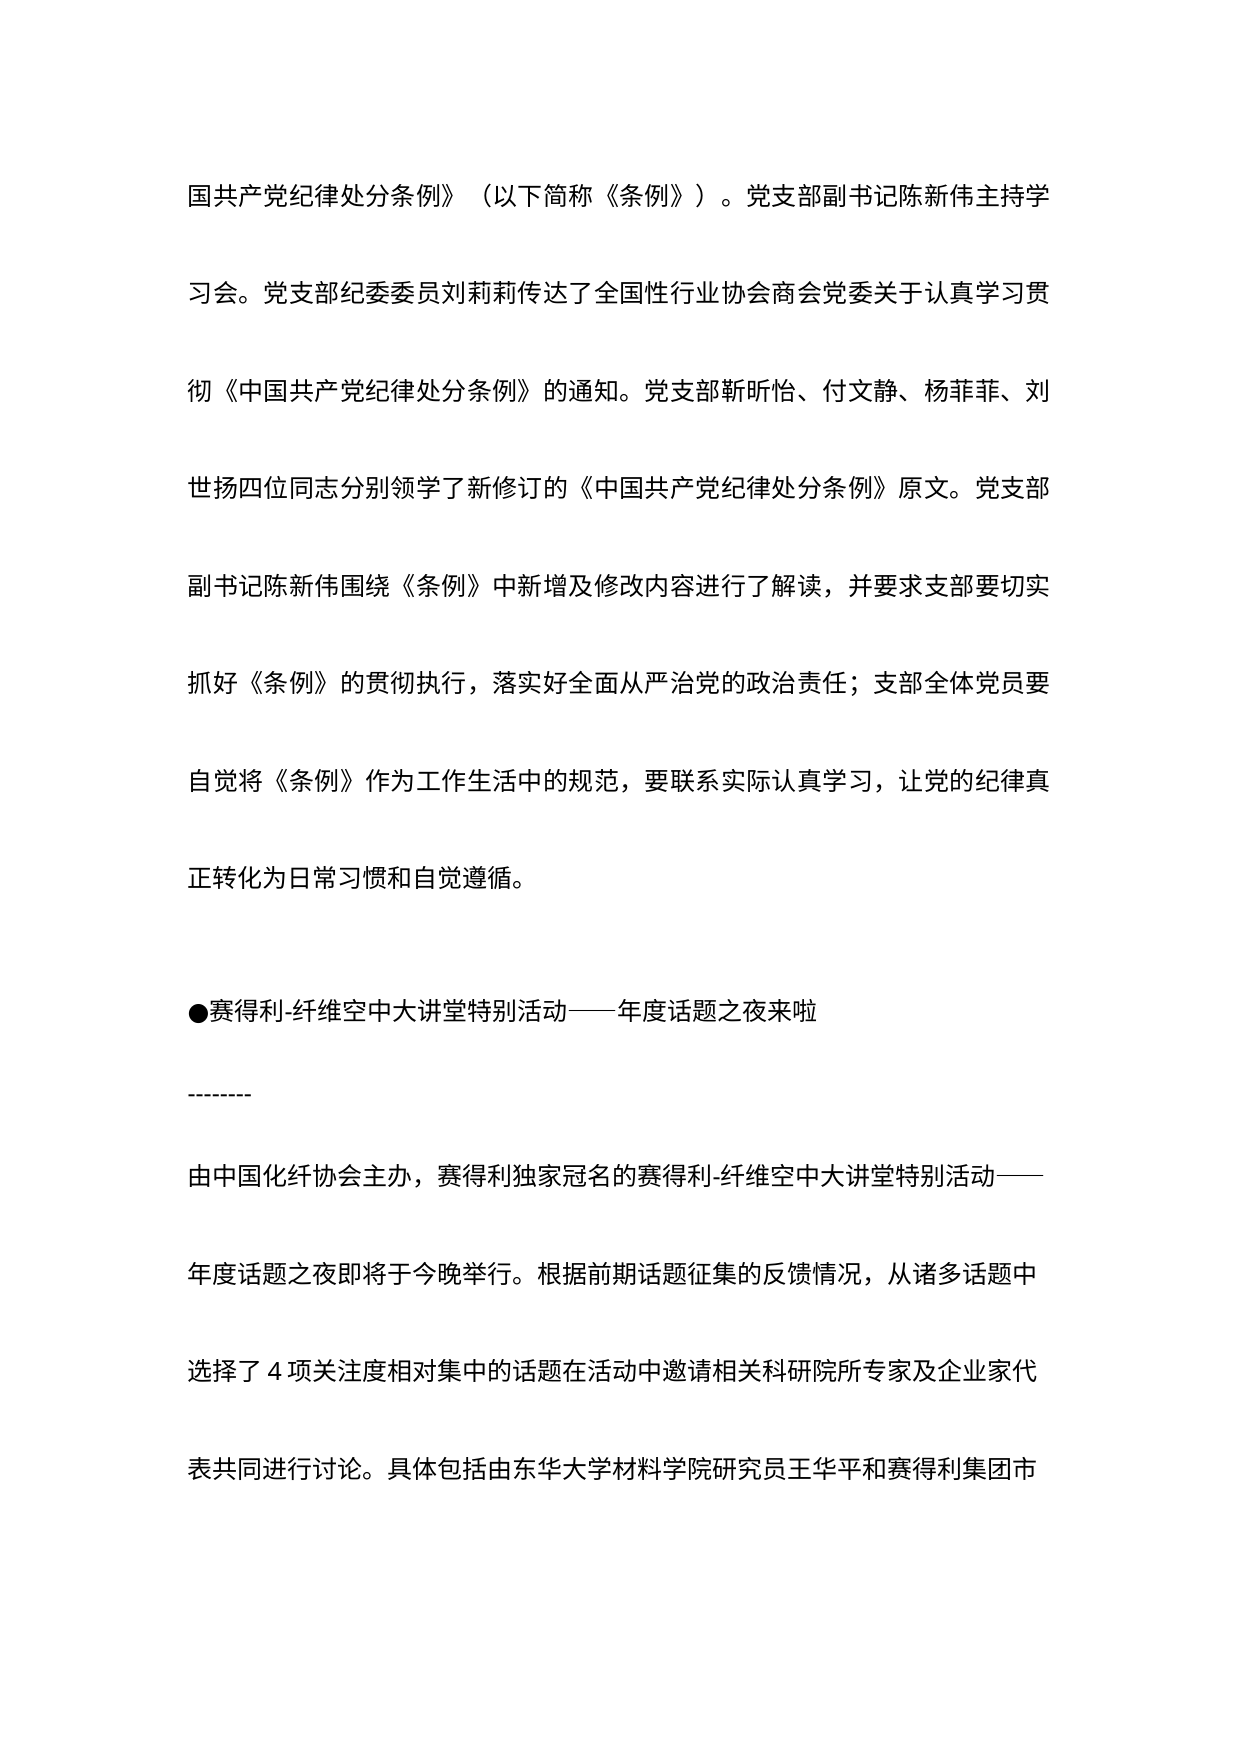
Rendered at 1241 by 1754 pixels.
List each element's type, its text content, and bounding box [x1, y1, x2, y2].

text ●赛得利-纤维空中大讲堂特别活动——年度话题之夜来啦 [187, 977, 1053, 1042]
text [187, 1142, 1053, 1500]
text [187, 162, 1053, 909]
text -------- [187, 1060, 1053, 1125]
